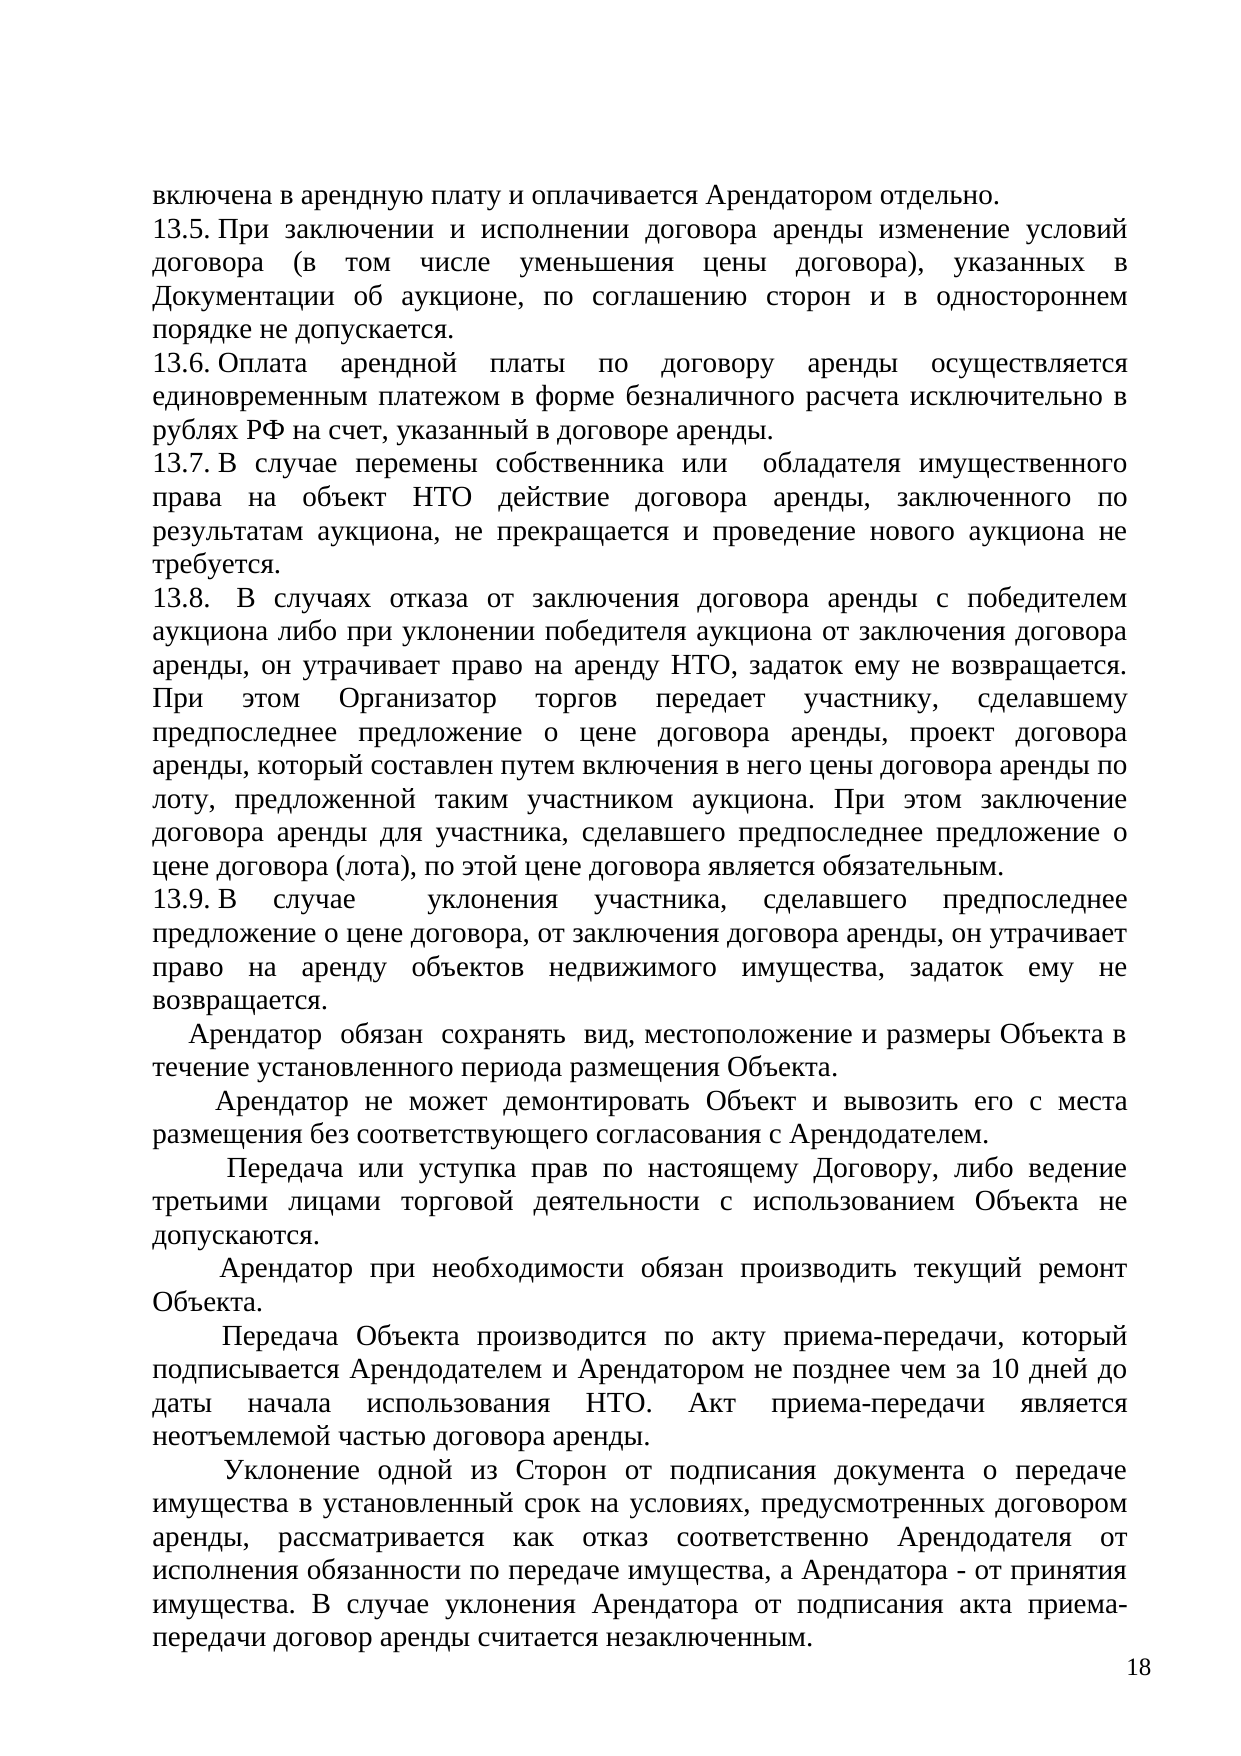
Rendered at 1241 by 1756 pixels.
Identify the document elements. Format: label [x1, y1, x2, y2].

table_header [151, 176, 1130, 1654]
